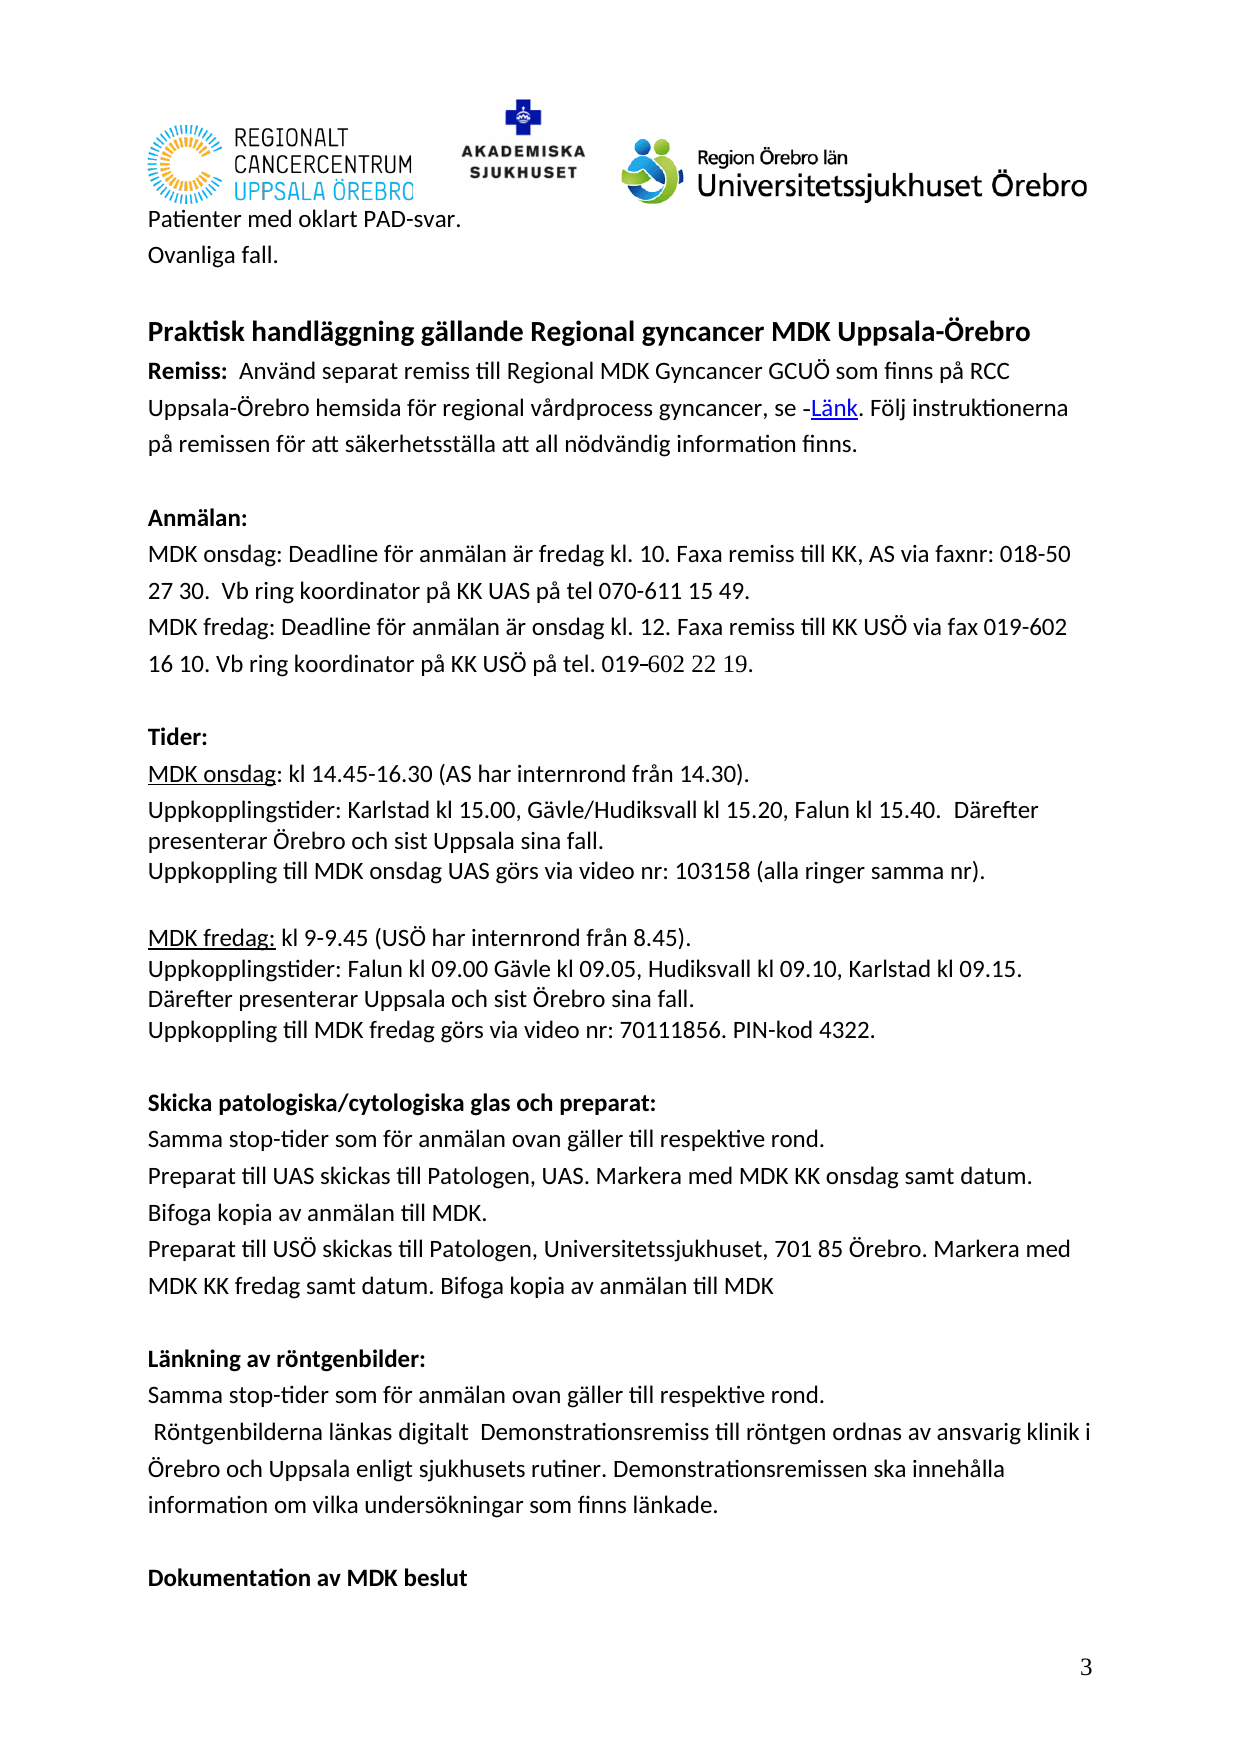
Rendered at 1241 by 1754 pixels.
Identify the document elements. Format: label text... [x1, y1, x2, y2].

text Uppkopplingstider: Karlstad kl 15.00, Gävle/Hudiksvall kl 15.20, Falun kl 15.40. Därefter presenterar Örebro och sist Uppsala sina fall. [148, 794, 1093, 855]
text Dokumentation av MDK beslut [148, 1562, 1093, 1593]
picture [458, 73, 588, 204]
list Patienter med oklart PAD-svar. [148, 203, 1093, 234]
picture [147, 125, 413, 204]
text Skicka patologiska/cytologiska glas och preparat: [148, 1087, 1093, 1118]
text Uppkoppling till MDK fredag görs via video nr: 70111856. PIN-kod 4322. [148, 1014, 1093, 1044]
text Preparat till UAS skickas till Patologen, UAS. Markera med MDK KK onsdag samt datum. Bifoga kopia av anmälan till MDK. [148, 1160, 1093, 1227]
text Preparat till USÖ skickas till Patologen, Universitetssjukhuset, 701 85 Örebro. Markera med MDK KK fredag samt datum. Bifoga kopia av anmälan till MDK [148, 1233, 1093, 1300]
picture [621, 139, 1087, 204]
text MDK onsdag: kl 14.45-16.30 (AS har internrond från 14.30). [148, 758, 1093, 788]
text Anmälan: [148, 502, 1093, 532]
text Samma stop-tider som för anmälan ovan gäller till respektive rond. [148, 1379, 1093, 1410]
text Länkning av röntgenbilder: [148, 1343, 1093, 1373]
text Ovanliga fall. [148, 240, 1093, 270]
text MDK fredag: Deadline för anmälan är onsdag kl. 12. Faxa remiss till KK USÖ via fax 019-602 16 10. Vb ring koordinator på KK USÖ på tel. 019-602 22 19. [148, 611, 1093, 678]
text Remiss: Använd separat remiss till Regional MDK Gyncancer GCUÖ som finns på RCC Uppsala-Örebro hemsida för regional vårdprocess gyncancer, se -Länk. Följ instruktionerna på remissen för att säkerhetsställa att all nödvändig information finns. [148, 356, 1093, 459]
text Samma stop-tider som för anmälan ovan gäller till respektive rond. [148, 1124, 1093, 1154]
text MDK fredag: kl 9-9.45 (USÖ har internrond från 8.45). [148, 922, 1093, 953]
text Uppkoppling till MDK onsdag UAS görs via video nr: 103158 (alla ringer samma nr). [148, 855, 1093, 886]
picture [405, 184, 413, 198]
text MDK onsdag: Deadline för anmälan är fredag kl. 10. Faxa remiss till KK, AS via faxnr: 018-50 27 30. Vb ring koordinator på KK UAS på tel 070-611 15 49. [148, 538, 1093, 605]
text Tider: [148, 721, 1093, 752]
text Praktisk handläggning gällande Regional gyncancer MDK Uppsala-Örebro [148, 313, 1093, 348]
text Röntgenbilderna länkas digitalt Demonstrationsremiss till röntgen ordnas av ansvarig klinik i Örebro och Uppsala enligt sjukhusets rutiner. Demonstrationsremissen ska innehålla information om vilka undersökningar som finns länkade. [148, 1416, 1093, 1520]
text Uppkopplingstider: Falun kl 09.00 Gävle kl 09.05, Hudiksvall kl 09.10, Karlstad kl 09.15. Därefter presenterar Uppsala och sist Örebro sina fall. [148, 953, 1093, 1014]
